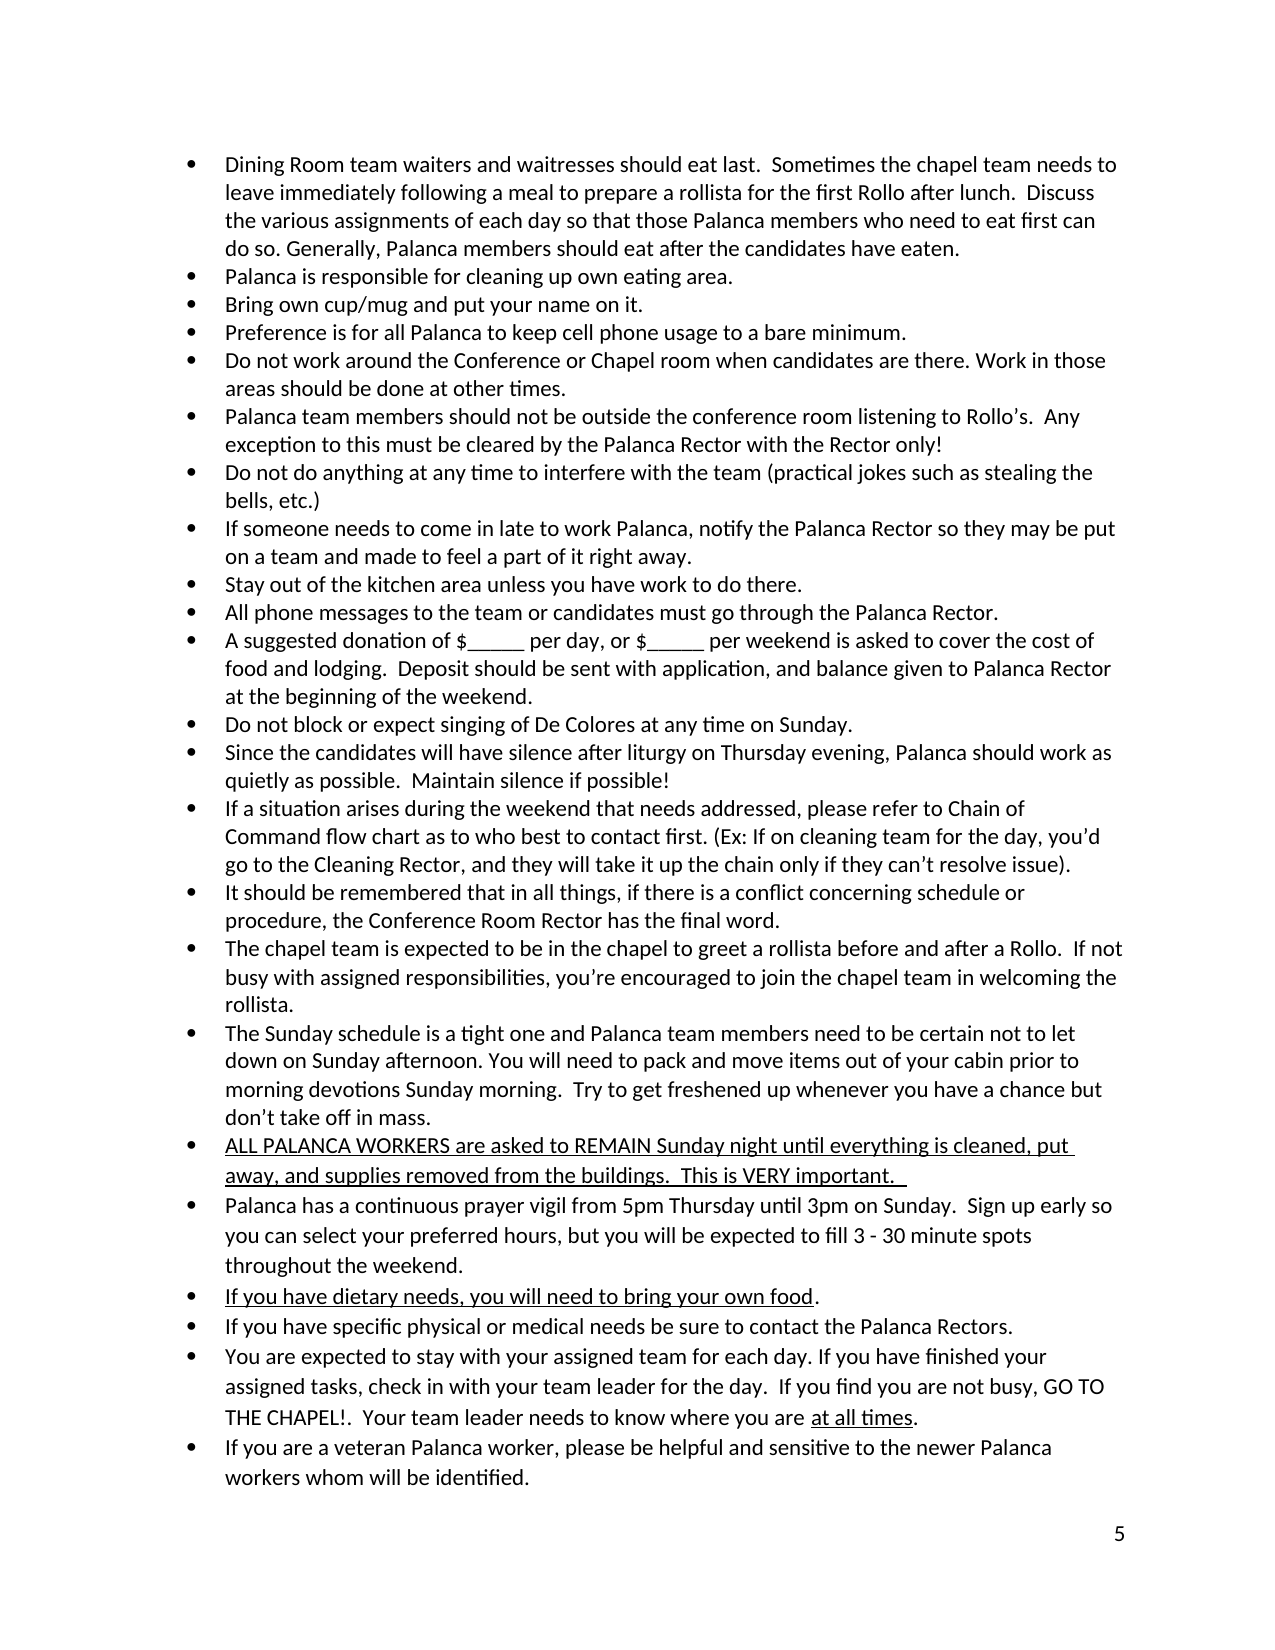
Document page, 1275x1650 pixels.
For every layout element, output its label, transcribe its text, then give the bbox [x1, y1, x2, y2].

list If you have specific physical or medical needs be sure to contact the Palanca Rectors. [187, 1312, 1125, 1340]
list Since the candidates will have silence after liturgy on Thursday evening, Palanca should work as quietly as possible. Maintain silence if possible! [187, 738, 1125, 794]
list Do not do anything at any time to interfere with the team (practical jokes such as stealing the bells, etc.) [187, 458, 1125, 514]
list ALL PALANCA WORKERS are asked to REMAIN Sunday night until everything is cleaned, put away, and supplies removed from the buildings. This is VERY important. [187, 1131, 1125, 1189]
list Bring own cup/mug and put your name on it. [187, 290, 1125, 318]
list Preference is for all Palanca to keep cell phone usage to a bare minimum. [187, 318, 1125, 346]
list Do not work around the Conference or Chapel room when candidates are there. Work in those areas should be done at other times. [187, 346, 1125, 402]
list The chapel team is expected to be in the chapel to greet a rollista before and after a Rollo. If not busy with assigned responsibilities, you’re encouraged to join the chapel team in welcoming the rollista. [187, 934, 1125, 1019]
list If you are a veteran Palanca worker, please be helpful and sensitive to the newer Palanca workers whom will be identified. [187, 1433, 1125, 1491]
list You are expected to stay with your assigned team for each day. If you have finished your assigned tasks, check in with your team leader for the day. If you find you are not busy, GO TO THE CHAPEL!. Your team leader needs to know where you are at all times. [187, 1342, 1125, 1431]
list Do not block or expect singing of De Colores at any time on Sunday. [187, 710, 1125, 738]
list It should be remembered that in all things, if there is a conflict concerning schedule or procedure, the Conference Room Rector has the final word. [187, 878, 1125, 934]
list Palanca has a continuous prayer vigil from 5pm Thursday until 3pm on Sunday. Sign up early so you can select your preferred hours, but you will be expected to fill 3 - 30 minute spots throughout the weekend. [187, 1191, 1125, 1279]
list The Sunday schedule is a tight one and Palanca team members need to be certain not to let down on Sunday afternoon. You will need to pack and move items out of your cabin prior to morning devotions Sunday morning. Try to get freshened up whenever you have a chance but don’t take off in mass. [187, 1019, 1125, 1131]
list Stay out of the kitchen area unless you have work to do there. [187, 570, 1125, 598]
list All phone messages to the team or candidates must go through the Palanca Rector. [187, 598, 1125, 626]
list Dining Room team waiters and waitresses should eat last. Sometimes the chapel team needs to leave immediately following a meal to prepare a rollista for the first Rollo after lunch. Discuss the various assignments of each day so that those Palanca members who need to eat first can do so. Generally, Palanca members should eat after the candidates have eaten. [187, 150, 1125, 262]
list If someone needs to come in late to work Palanca, notify the Palanca Rector so they may be put on a team and made to feel a part of it right away. [187, 514, 1125, 570]
list If you have dietary needs, you will need to bring your own food. [187, 1282, 1125, 1310]
list Palanca team members should not be outside the conference room listening to Rollo’s. Any exception to this must be cleared by the Palanca Rector with the Rector only! [187, 402, 1125, 458]
list If a situation arises during the weekend that needs addressed, please refer to Chain of Command flow chart as to who best to contact first. (Ex: If on cleaning team for the day, you’d go to the Cleaning Rector, and they will take it up the chain only if they can’t resolve issue). [187, 794, 1125, 878]
list A suggested donation of $_____ per day, or $_____ per weekend is asked to cover the cost of food and lodging. Deposit should be sent with application, and balance given to Palanca Rector at the beginning of the weekend. [187, 626, 1125, 710]
list Palanca is responsible for cleaning up own eating area. [187, 262, 1125, 290]
